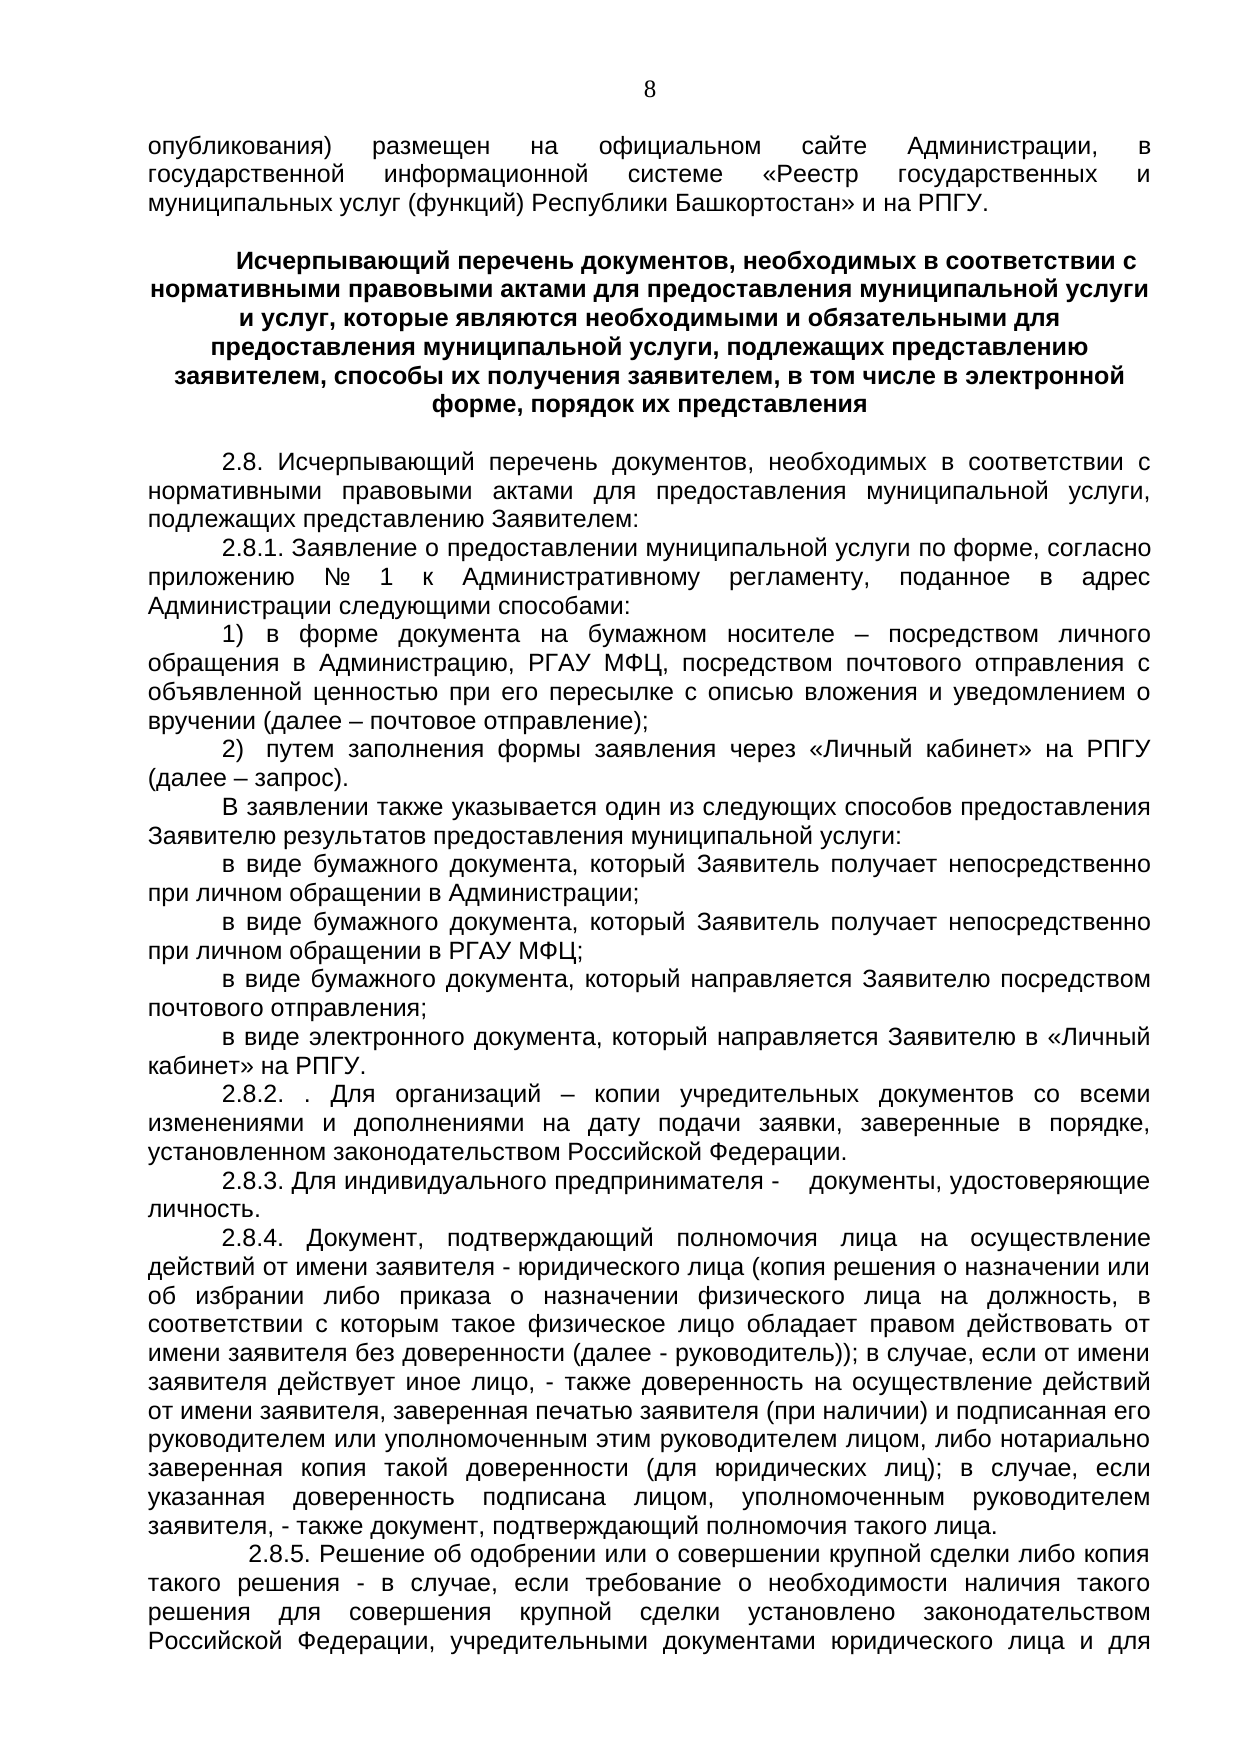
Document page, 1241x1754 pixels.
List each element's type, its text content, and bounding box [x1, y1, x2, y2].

text 2.8.2. . Для организаций – копии учредительных документов со всеми изменениями и дополнениями на дату подачи заявки, заверенные в порядке, установленном законодательством Российской Федерации. [148, 1079, 1152, 1166]
text 2.8. Исчерпывающий перечень документов, необходимых в соответствии с нормативными правовыми актами для предоставления муниципальной услуги, подлежащих представлению Заявителем: [148, 447, 1152, 533]
text В заявлении также указывается один из следующих способов предоставления Заявителю результатов предоставления муниципальной услуги: [148, 792, 1152, 849]
text 2.8.1. Заявление о предоставлении муниципальной услуги по форме, согласно приложению № 1 к Административному регламенту, поданное в адрес Администрации следующими способами: [148, 533, 1152, 619]
text 2.8.4. Документ, подтверждающий полномочия лица на осуществление действий от имени заявителя - юридического лица (копия решения о назначении или об избрании либо приказа о назначении физического лица на должность, в соответствии с которым такое физическое лицо обладает правом действовать от имени заявителя без доверенности (далее - руководитель)); в случае, если от имени заявителя действует иное лицо, - также доверенность на осуществление действий от имени заявителя, заверенная печатью заявителя (при наличии) и подписанная его руководителем или уполномоченным этим руководителем лицом, либо нотариально заверенная копия такой доверенности (для юридических лиц); в случае, если указанная доверенность подписана лицом, уполномоченным руководителем заявителя, - также документ, подтверждающий полномочия такого лица. [148, 1223, 1152, 1539]
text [148, 1539, 1152, 1654]
text в виде электронного документа, который направляется Заявителю в «Личный кабинет» на РПГУ. [148, 1022, 1152, 1079]
text в виде бумажного документа, который Заявитель получает непосредственно при личном обращении в Администрации; [148, 849, 1152, 907]
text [148, 131, 1152, 217]
list в форме документа на бумажном носителе – посредством личного обращения в Администрацию, РГАУ МФЦ, посредством почтового отправления с объявленной ценностью при его пересылке с описью вложения и уведомлением о вручении (далее – почтовое отправление); [148, 619, 1152, 734]
list путем заполнения формы заявления через «Личный кабинет» на РПГУ (далее – запрос). [148, 734, 1152, 792]
text 2.8.3. Для индивидуального предпринимателя - документы, удостоверяющие личность. [148, 1166, 1152, 1223]
text в виде бумажного документа, который направляется Заявителю посредством почтового отправления; [148, 964, 1152, 1022]
text в виде бумажного документа, который Заявитель получает непосредственно при личном обращении в РГАУ МФЦ; [148, 907, 1152, 964]
text Исчерпывающий перечень документов, необходимых в соответствии с нормативными правовыми актами для предоставления муниципальной услуги и услуг, которые являются необходимыми и обязательными для предоставления муниципальной услуги, подлежащих представлению заявителем, способы их получения заявителем, в том числе в электронной форме, порядок их представления [148, 246, 1152, 418]
